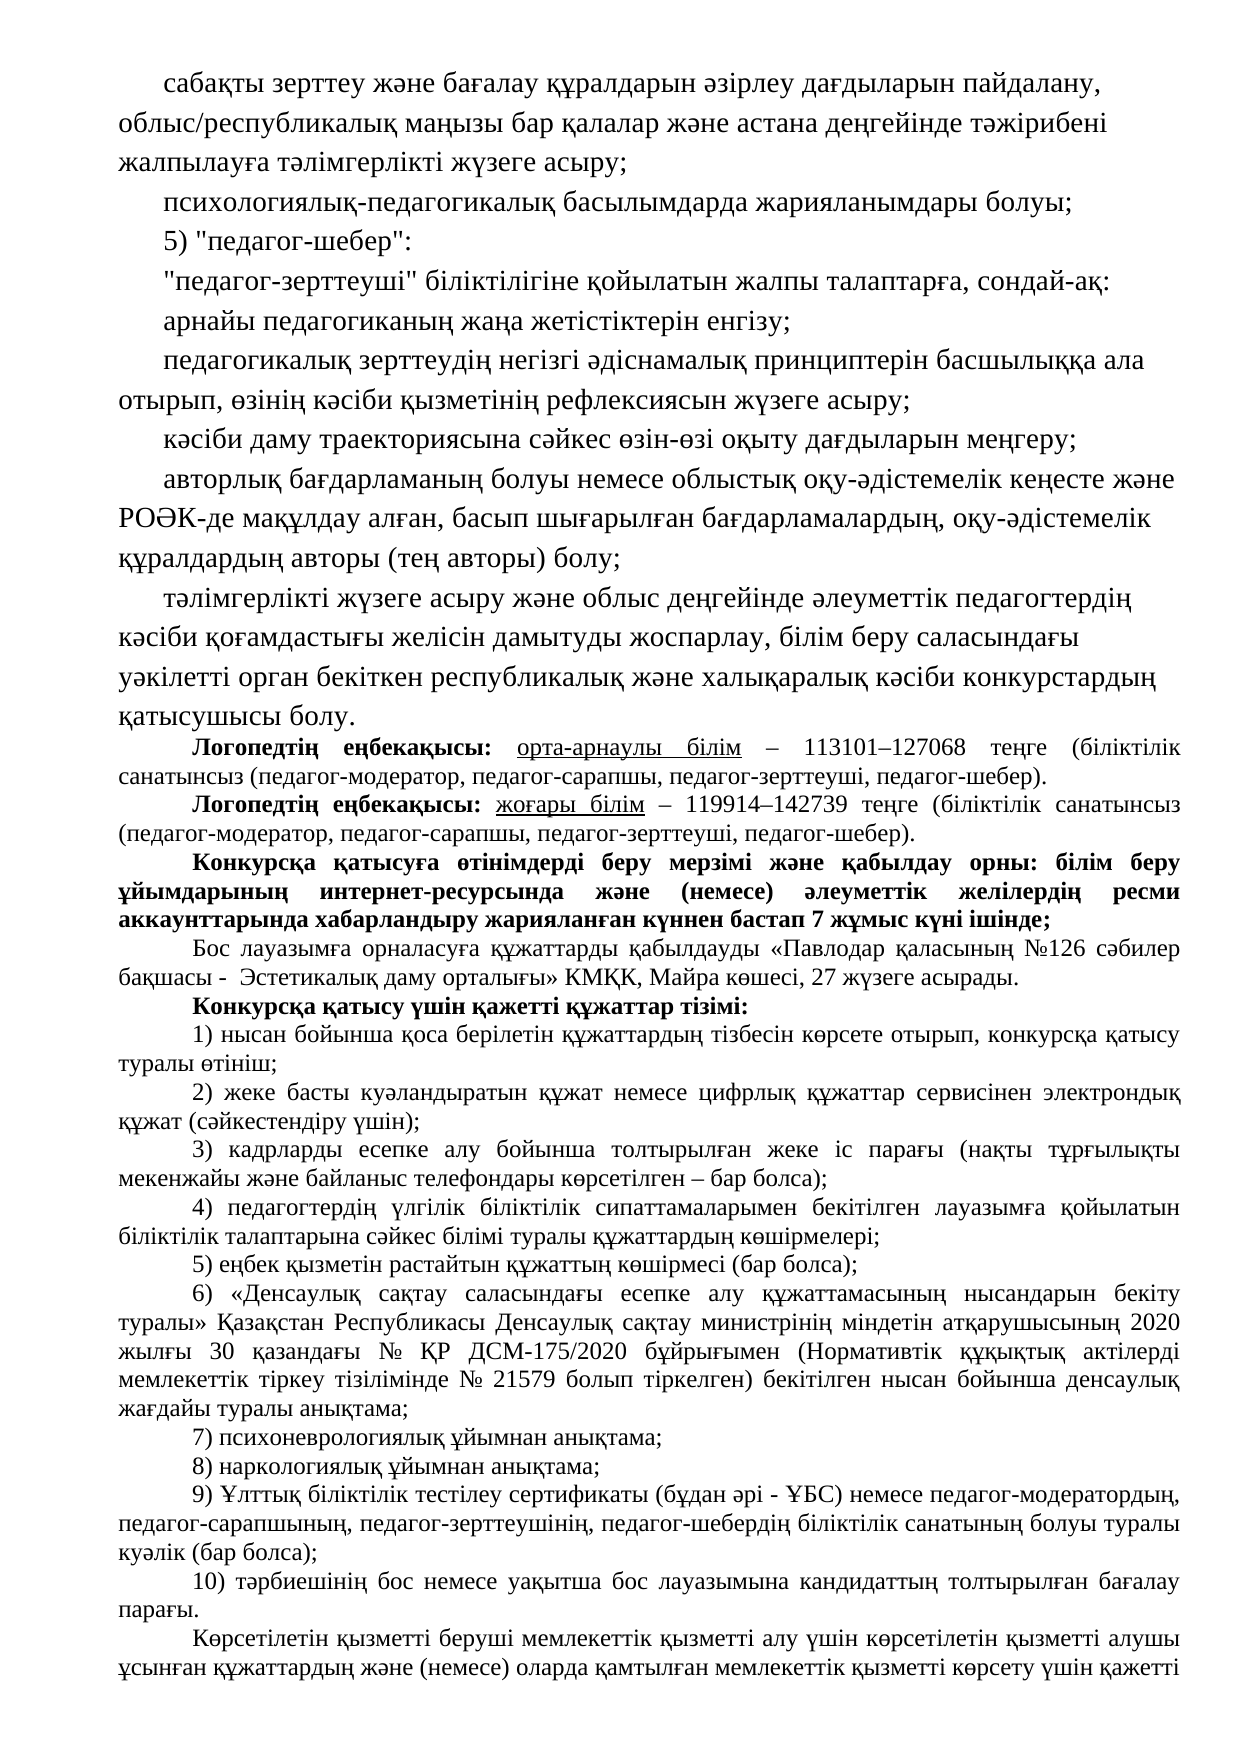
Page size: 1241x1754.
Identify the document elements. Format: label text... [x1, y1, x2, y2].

text арнайы педагогиканың жаңа жетістіктерін енгізу; [118, 297, 1181, 336]
text 5) "педагог-шебер": [118, 217, 1181, 257]
text 7) психоневрологиялық ұйымнан анықтама; [118, 1422, 1181, 1451]
text Логопедтің еңбекақысы: орта-арнаулы білім – 113101–127068 теңге (біліктілік санатынсыз (педагог-модератор, педагог-сарапшы, педагог-зерттеуші, педагог-шебер). [118, 732, 1181, 789]
text "педагог-зерттеуші" біліктілігіне қойылатын жалпы талаптарға, сондай-ақ: [118, 257, 1181, 297]
text тәлімгерлікті жүзеге асыру және облыс деңгейінде әлеуметтік педагогтердің кәсіби қоғамдастығы желісін дамытуды жоспарлау, білім беру саласындағы уәкілетті орган бекіткен республикалық және халықаралық кәсіби конкурстардың қатысушысы болу. [118, 574, 1181, 732]
text 8) наркологиялық ұйымнан анықтама; [118, 1451, 1181, 1479]
text Логопедтің еңбекақысы: жоғары білім – 119914–142739 теңге (біліктілік санатынсыз (педагог-модератор, педагог-сарапшы, педагог-зерттеуші, педагог-шебер). [118, 789, 1181, 847]
text 10) тәрбиешінің бос немесе уақытша бос лауазымына кандидаттың толтырылған бағалау парағы. [118, 1566, 1181, 1623]
text 2) жеке басты куәландыратын құжат немесе цифрлық құжаттар сервисінен электрондық құжат (сәйкестендіру үшін); [118, 1077, 1181, 1134]
text 3) кадрларды есепке алу бойынша толтырылған жеке іс парағы (нақты тұрғылықты мекенжайы және байланыс телефондары көрсетілген – бар болса); [118, 1134, 1181, 1192]
text кәсіби даму траекториясына сәйкес өзін-өзі оқыту дағдыларын меңгеру; [118, 415, 1181, 455]
text психологиялық-педагогикалық басылымдарда жарияланымдары болуы; [118, 178, 1181, 217]
text 1) нысан бойынша қоса берілетін құжаттардың тізбесін көрсете отырып, конкурсқа қатысу туралы өтініш; [118, 1019, 1181, 1077]
text 5) еңбек қызметін растайтын құжаттың көшірмесі (бар болса); [118, 1249, 1181, 1278]
text 9) Ұлттық біліктілік тестілеу сертификаты (бұдан әрі - ҰБС) немесе педагог-модератордың, педагог-сарапшының, педагог-зерттеушінің, педагог-шебердің біліктілік санатының болуы туралы куәлік (бар болса); [118, 1479, 1181, 1566]
text педагогикалық зерттеудің негізгі әдіснамалық принциптерін басшылыққа ала отырып, өзінің кәсіби қызметінің рефлексиясын жүзеге асыру; [118, 336, 1181, 415]
text 4) педагогтердің үлгілік біліктілік сипаттамаларымен бекітілген лауазымға қойылатын біліктілік талаптарына сәйкес білімі туралы құжаттардың көшірмелері; [118, 1192, 1181, 1249]
text 6) «Денсаулық сақтау саласындағы есепке алу құжаттамасының нысандарын бекіту туралы» Қазақстан Республикасы Денсаулық сақтау министрінің міндетін атқарушысының 2020 жылғы 30 қазандағы № ҚР ДСМ-175/2020 бұйрығымен (Нормативтік құқықтық актілерді мемлекеттік тіркеу тізілімінде № 21579 болып тіркелген) бекітілген нысан бойынша денсаулық жағдайы туралы анықтама; [118, 1278, 1181, 1422]
text Конкурсқа қатысуға өтінімдерді беру мерзімі және қабылдау орны: білім беру ұйымдарының интернет-ресурсында және (немесе) әлеуметтік желілердің ресми аккаунттарында хабарландыру жарияланған күннен бастап 7 жұмыс күні ішінде; [118, 847, 1181, 933]
text Бос лауазымға орналасуға құжаттарды қабылдауды «Павлодар қаласының №126 сәбилер бақшасы - Эстетикалық даму орталығы» КМҚК, Майра көшесі, 27 жүзеге асырады. [118, 933, 1181, 991]
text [118, 1623, 1181, 1681]
text Конкурсқа қатысу үшін қажетті құжаттар тізімі: [118, 991, 1181, 1019]
text авторлық бағдарламаның болуы немесе облыстық оқу-әдістемелік кеңесте және РОӘК-де мақұлдау алған, басып шығарылған бағдарламалардың, оқу-әдістемелік құралдардың авторы (тең авторы) болу; [118, 455, 1181, 574]
text сабақты зерттеу және бағалау құралдарын әзірлеу дағдыларын пайдалану, облыс/республикалық маңызы бар қалалар және астана деңгейінде тәжірибені жалпылауға тәлімгерлікті жүзеге асыру; [118, 59, 1181, 178]
